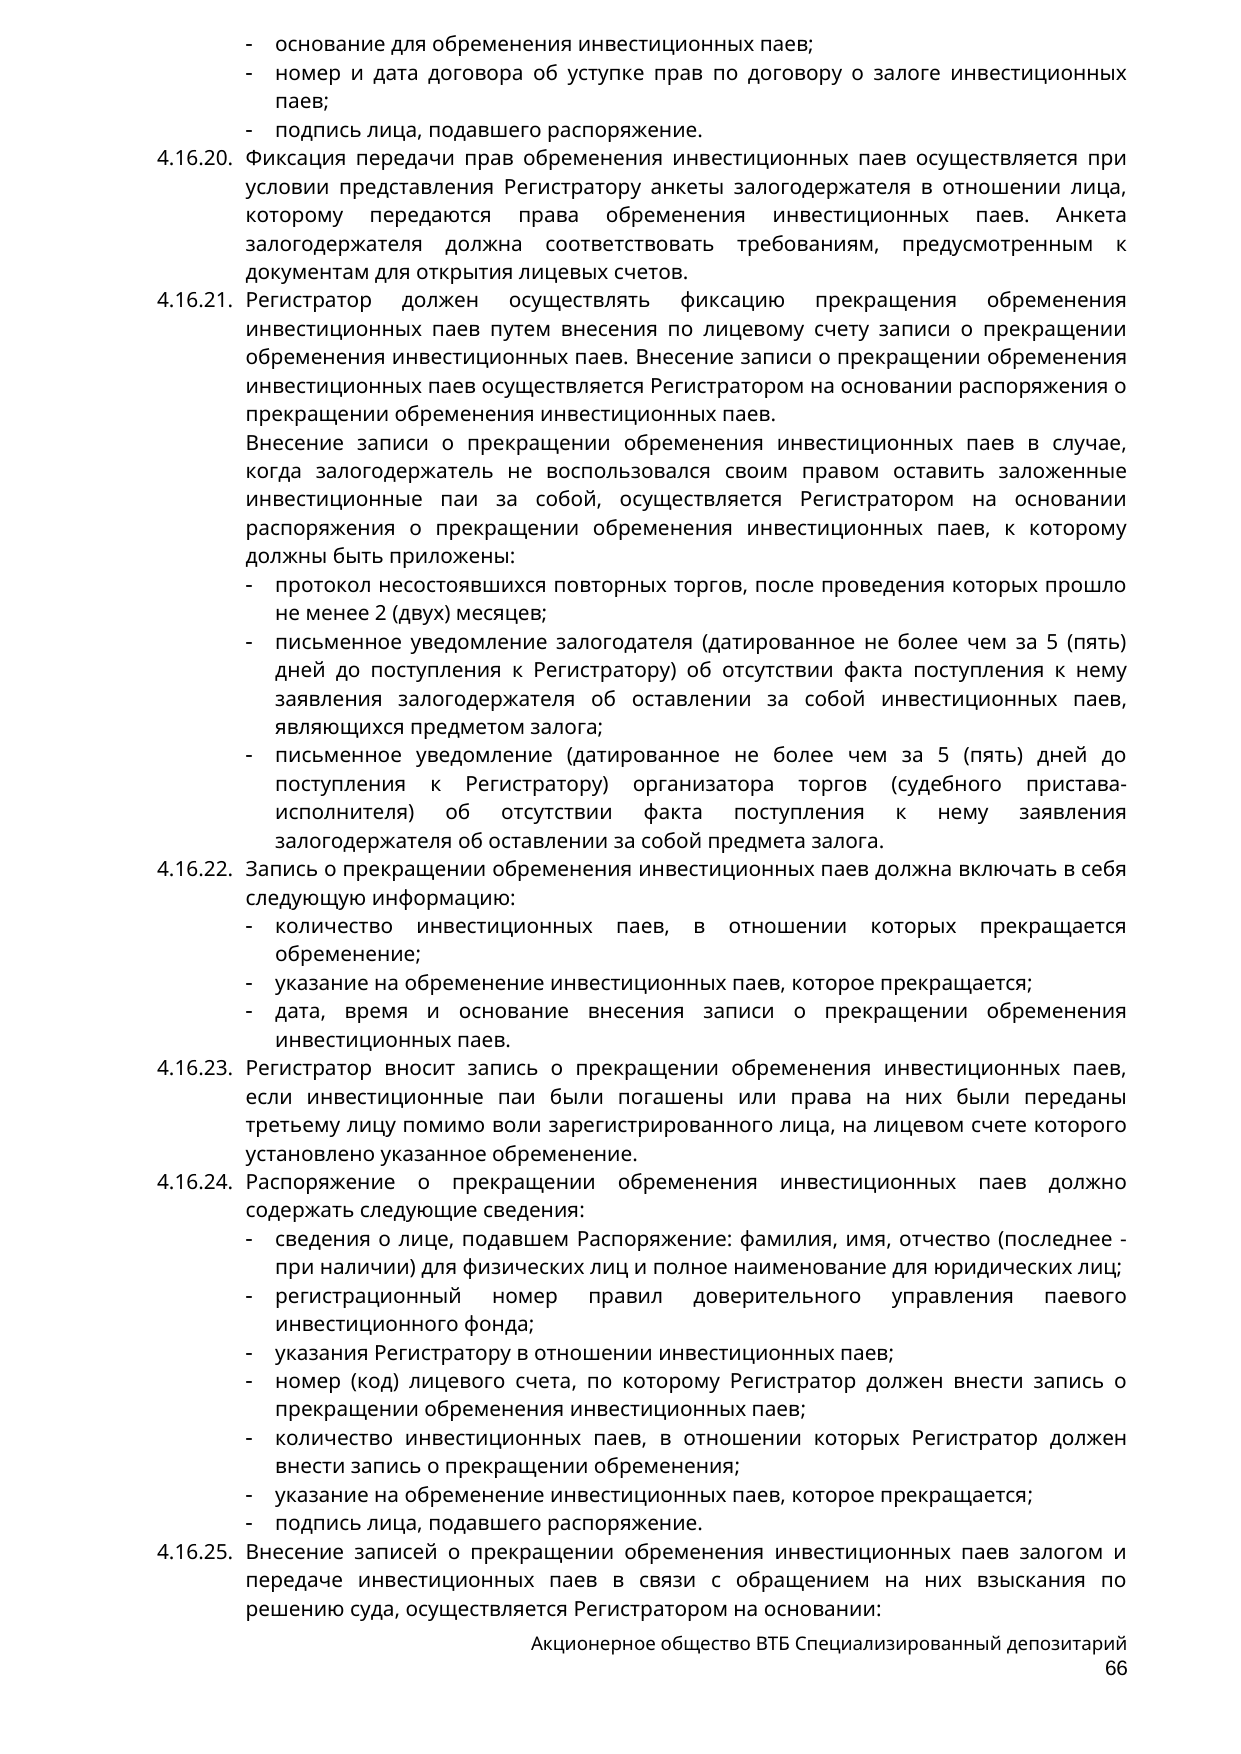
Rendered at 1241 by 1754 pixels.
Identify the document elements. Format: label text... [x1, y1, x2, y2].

list Запись о прекращении обременения инвестиционных паев должна включать в себя следующую информацию: [157, 854, 1128, 911]
list Распоряжение о прекращении обременения инвестиционных паев должно содержать следующие сведения: [157, 1167, 1128, 1224]
list количество инвестиционных паев, в отношении которых прекращается обременение; [245, 911, 1128, 968]
list дата, время и основание внесения записи о прекращении обременения инвестиционных паев. [245, 996, 1128, 1053]
list Регистратор должен осуществлять фиксацию прекращения обременения инвестиционных паев путем внесения по лицевому счету записи о прекращении обременения инвестиционных паев. Внесение записи о прекращении обременения инвестиционных паев осуществляется Регистратором на основании распоряжения о прекращении обременения инвестиционных паев. [157, 286, 1128, 428]
list Фиксация передачи прав обременения инвестиционных паев осуществляется при условии представления Регистратору анкеты залогодержателя в отношении лица, которому передаются права обременения инвестиционных паев. Анкета залогодержателя должна соответствовать требованиям, предусмотренным к документам для открытия лицевых счетов. [157, 143, 1128, 286]
list указания Регистратору в отношении инвестиционных паев; [245, 1338, 1128, 1366]
list письменное уведомление залогодателя (датированное не более чем за 5 (пять) дней до поступления к Регистратору) об отсутствии факта поступления к нему заявления залогодержателя об оставлении за собой инвестиционных паев, являющихся предметом залога; [245, 627, 1128, 741]
list подпись лица, подавшего распоряжение. [245, 115, 1128, 143]
list основание для обременения инвестиционных паев; [245, 29, 1128, 58]
list Регистратор вносит запись о прекращении обременения инвестиционных паев, если инвестиционные паи были погашены или права на них были переданы третьему лицу помимо воли зарегистрированного лица, на лицевом счете которого установлено указанное обременение. [157, 1053, 1128, 1167]
list указание на обременение инвестиционных паев, которое прекращается; [245, 1480, 1128, 1508]
list подпись лица, подавшего распоряжение. [245, 1508, 1128, 1537]
list номер и дата договора об уступке прав по договору о залоге инвестиционных паев; [245, 58, 1128, 115]
list количество инвестиционных паев, в отношении которых Регистратор должен внести запись о прекращении обременения; [245, 1423, 1128, 1480]
list сведения о лице, подавшем Распоряжение: фамилия, имя, отчество (последнее - при наличии) для физических лиц и полное наименование для юридических лиц; [245, 1224, 1128, 1281]
list Внесение записей о прекращении обременения инвестиционных паев залогом и передаче инвестиционных паев в связи с обращением на них взыскания по решению суда, осуществляется Регистратором на основании: [157, 1537, 1128, 1622]
text Внесение записи о прекращении обременения инвестиционных паев в случае, когда залогодержатель не воспользовался своим правом оставить заложенные инвестиционные паи за собой, осуществляется Регистратором на основании распоряжения о прекращении обременения инвестиционных паев, к которому должны быть приложены: [245, 428, 1128, 570]
list регистрационный номер правил доверительного управления паевого инвестиционного фонда; [245, 1281, 1128, 1338]
list протокол несостоявшихся повторных торгов, после проведения которых прошло не менее 2 (двух) месяцев; [245, 570, 1128, 627]
list номер (код) лицевого счета, по которому Регистратор должен внести запись о прекращении обременения инвестиционных паев; [245, 1366, 1128, 1423]
list указание на обременение инвестиционных паев, которое прекращается; [245, 968, 1128, 996]
list письменное уведомление (датированное не более чем за 5 (пять) дней до поступления к Регистратору) организатора торгов (судебного пристава-исполнителя) об отсутствии факта поступления к нему заявления залогодержателя об оставлении за собой предмета залога. [245, 741, 1128, 854]
